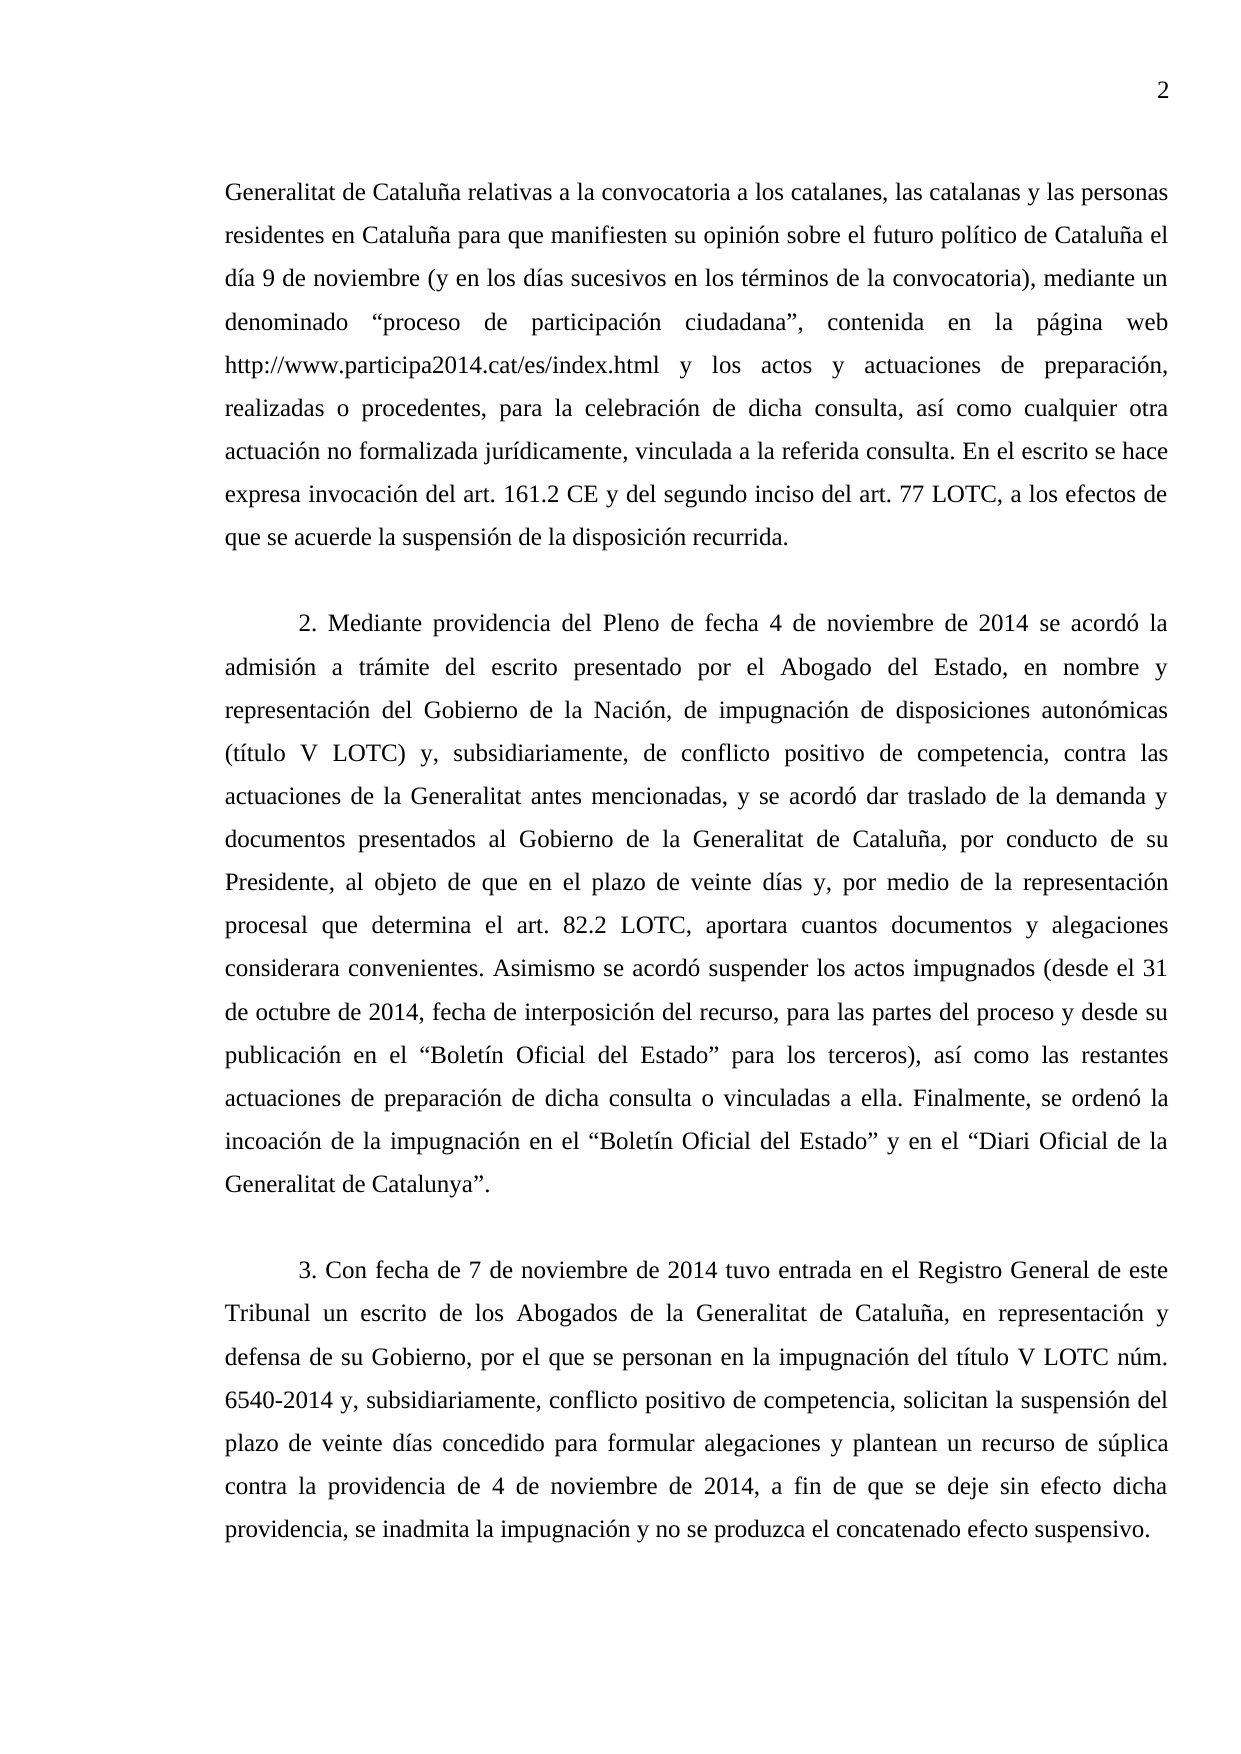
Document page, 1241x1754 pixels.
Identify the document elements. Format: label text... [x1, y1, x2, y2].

text 2. Mediante providencia del Pleno de fecha 4 de noviembre de 2014 se acordó la admisión a trámite del escrito presentado por el Abogado del Estado, en nombre y representación del Gobierno de la Nación, de impugnación de disposiciones autonómicas (título V LOTC) y, subsidiariamente, de conflicto positivo de competencia, contra las actuaciones de la Generalitat antes mencionadas, y se acordó dar traslado de la demanda y documentos presentados al Gobierno de la Generalitat de Cataluña, por conducto de su Presidente, al objeto de que en el plazo de veinte días y, por medio de la representación procesal que determina el art. 82.2 LOTC, aportara cuantos documentos y alegaciones considerara convenientes. Asimismo se acordó suspender los actos impugnados (desde el 31 de octubre de 2014, fecha de interposición del recurso, para las partes del proceso y desde su publicación en el “Boletín Oficial del Estado” para los terceros), así como las restantes actuaciones de preparación de dicha consulta o vinculadas a ella. Finalmente, se ordenó la incoación de la impugnación en el “Boletín Oficial del Estado” y en el “Diari Oficial de la Generalitat de Catalunya”. [224, 608, 1169, 1198]
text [224, 177, 1169, 551]
text 3. Con fecha de 7 de noviembre de 2014 tuvo entrada en el Registro General de este Tribunal un escrito de los Abogados de la Generalitat de Cataluña, en representación y defensa de su Gobierno, por el que se personan en la impugnación del título V LOTC núm. 6540-2014 y, subsidiariamente, conflicto positivo de competencia, solicitan la suspensión del plazo de veinte días concedido para formular alegaciones y plantean un recurso de súplica contra la providencia de 4 de noviembre de 2014, a fin de que se deje sin efecto dicha providencia, se inadmita la impugnación y no se produzca el concatenado efecto suspensivo. [224, 1255, 1169, 1543]
